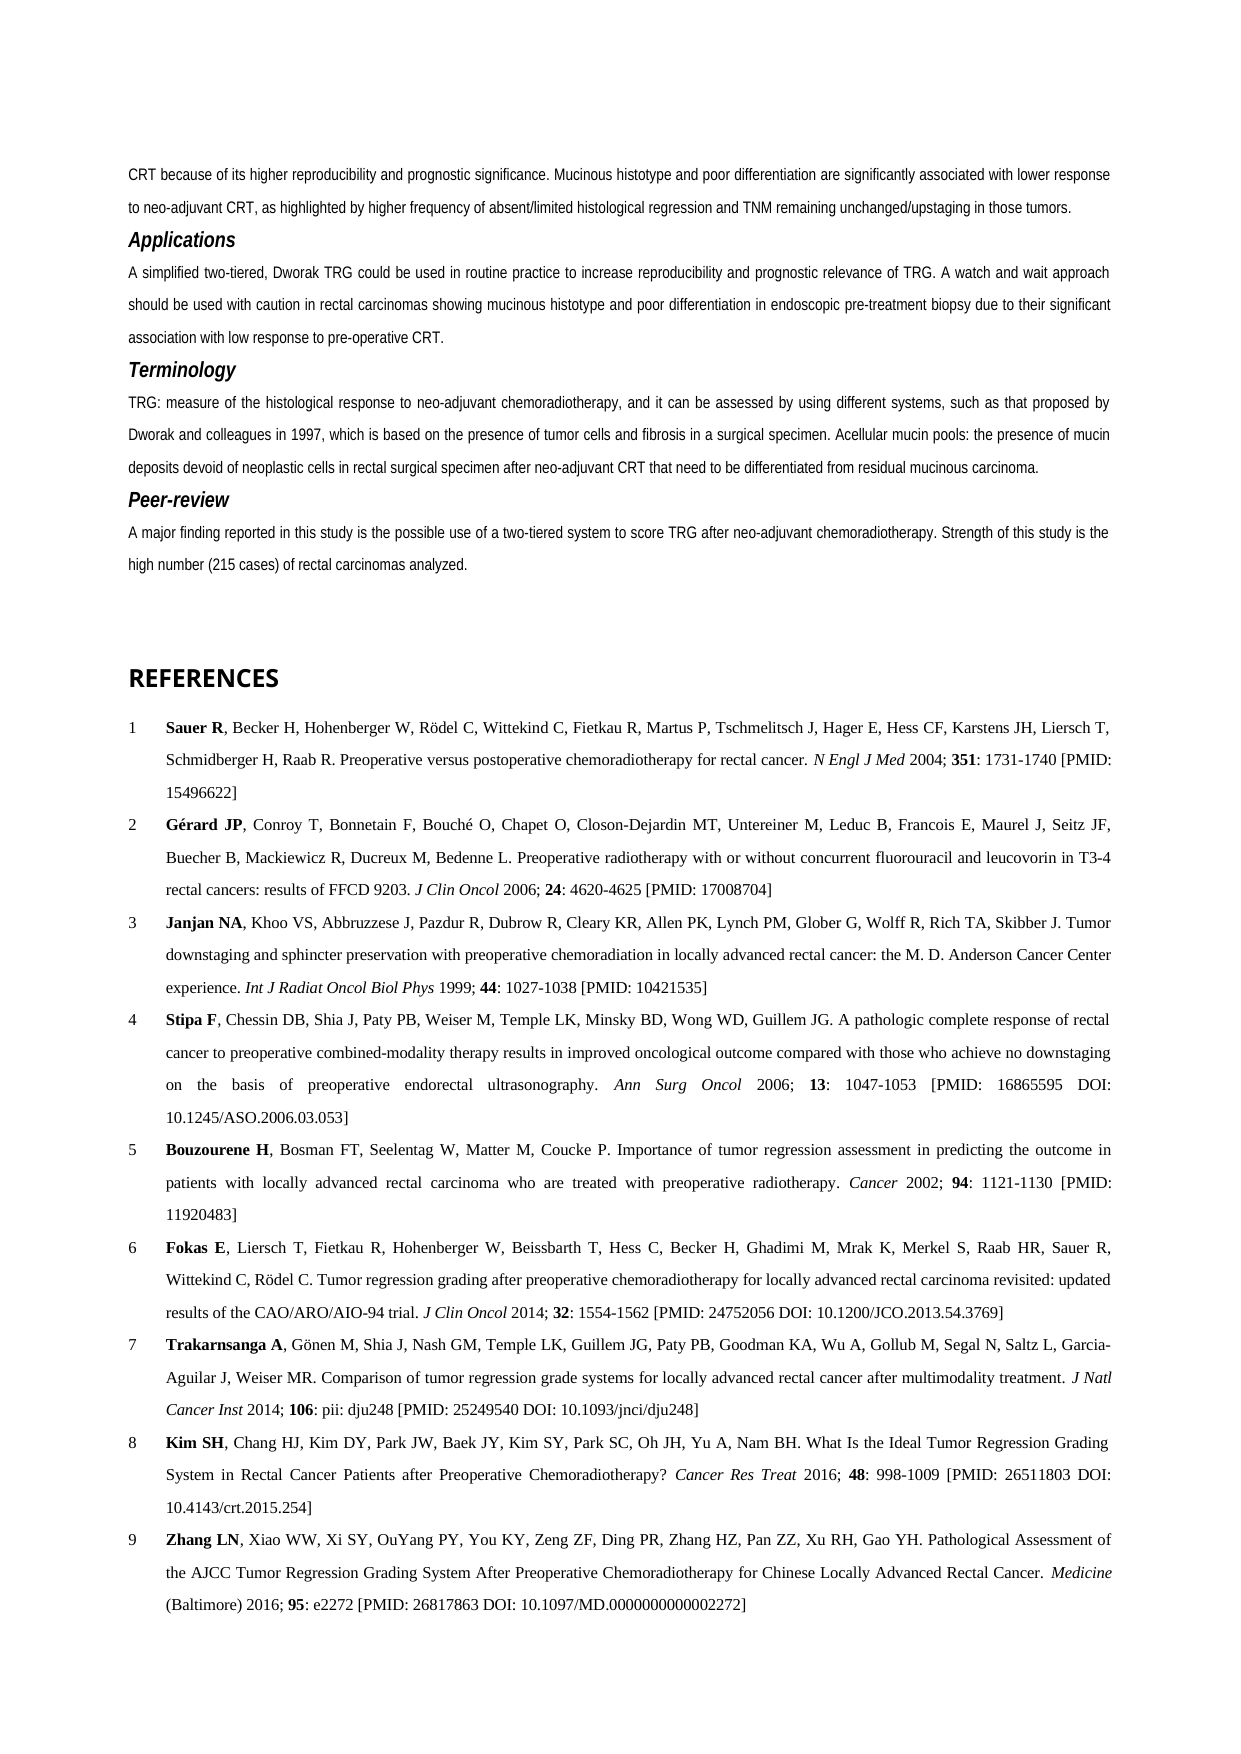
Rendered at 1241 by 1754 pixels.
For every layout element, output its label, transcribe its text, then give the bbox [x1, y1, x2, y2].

text 4 Stipa F, Chessin DB, Shia J, Paty PB, Weiser M, Temple LK, Minsky BD, Wong WD, Guillem JG. A pathologic complete response of rectal cancer to preoperative combined-modality therapy results in improved oncological outcome compared with those who achieve no downstaging on the basis of preoperative endorectal ultrasonography. Ann Surg Oncol 2006; 13: 1047-1053 [PMID: 16865595 DOI: 10.1245/ASO.2006.03.053] [128, 1003, 1112, 1133]
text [128, 158, 1112, 223]
text Peer-review [128, 483, 1112, 516]
text A major finding reported in this study is the possible use of a two-tiered system to score TRG after neo-adjuvant chemoradiotherapy. Strength of this study is the high number (215 cases) of rectal carcinomas analyzed. [128, 516, 1112, 581]
text 8 Kim SH, Chang HJ, Kim DY, Park JW, Baek JY, Kim SY, Park SC, Oh JH, Yu A, Nam BH. What Is the Ideal Tumor Regression Grading System in Rectal Cancer Patients after Preoperative Chemoradiotherapy? Cancer Res Treat 2016; 48: 998-1009 [PMID: 26511803 DOI: 10.4143/crt.2015.254] [128, 1426, 1112, 1523]
text 3 Janjan NA, Khoo VS, Abbruzzese J, Pazdur R, Dubrow R, Cleary KR, Allen PK, Lynch PM, Glober G, Wolff R, Rich TA, Skibber J. Tumor downstaging and sphincter preservation with preoperative chemoradiation in locally advanced rectal cancer: the M. D. Anderson Cancer Center experience. Int J Radiat Oncol Biol Phys 1999; 44: 1027-1038 [PMID: 10421535] [128, 906, 1112, 1003]
text 6 Fokas E, Liersch T, Fietkau R, Hohenberger W, Beissbarth T, Hess C, Becker H, Ghadimi M, Mrak K, Merkel S, Raab HR, Sauer R, Wittekind C, Rödel C. Tumor regression grading after preoperative chemoradiotherapy for locally advanced rectal carcinoma revisited: updated results of the CAO/ARO/AIO-94 trial. J Clin Oncol 2014; 32: 1554-1562 [PMID: 24752056 DOI: 10.1200/JCO.2013.54.3769] [128, 1231, 1112, 1328]
text 5 Bouzourene H, Bosman FT, Seelentag W, Matter M, Coucke P. Importance of tumor regression assessment in predicting the outcome in patients with locally advanced rectal carcinoma who are treated with preoperative radiotherapy. Cancer 2002; 94: 1121-1130 [PMID: 11920483] [128, 1133, 1112, 1231]
text Applications [128, 223, 1112, 256]
text A simplified two-tiered, Dworak TRG could be used in routine practice to increase reproducibility and prognostic relevance of TRG. A watch and wait approach should be used with caution in rectal carcinomas showing mucinous histotype and poor differentiation in endoscopic pre-treatment biopsy due to their significant association with low response to pre-operative CRT. [128, 256, 1112, 353]
text 2 Gérard JP, Conroy T, Bonnetain F, Bouché O, Chapet O, Closon-Dejardin MT, Untereiner M, Leduc B, Francois E, Maurel J, Seitz JF, Buecher B, Mackiewicz R, Ducreux M, Bedenne L. Preoperative radiotherapy with or without concurrent fluorouracil and leucovorin in T3-4 rectal cancers: results of FFCD 9203. J Clin Oncol 2006; 24: 4620-4625 [PMID: 17008704] [128, 808, 1112, 906]
text TRG: measure of the histological response to neo-adjuvant chemoradiotherapy, and it can be assessed by using different systems, such as that proposed by Dworak and colleagues in 1997, which is based on the presence of tumor cells and fibrosis in a surgical specimen. Acellular mucin pools: the presence of mucin deposits devoid of neoplastic cells in rectal surgical specimen after neo-adjuvant CRT that need to be differentiated from residual mucinous carcinoma. [128, 386, 1112, 483]
text Terminology [128, 353, 1112, 386]
text 1 Sauer R, Becker H, Hohenberger W, Rödel C, Wittekind C, Fietkau R, Martus P, Tschmelitsch J, Hager E, Hess CF, Karstens JH, Liersch T, Schmidberger H, Raab R. Preoperative versus postoperative chemoradiotherapy for rectal cancer. N Engl J Med 2004; 351: 1731-1740 [PMID: 15496622] [128, 711, 1112, 808]
text 9 Zhang LN, Xiao WW, Xi SY, OuYang PY, You KY, Zeng ZF, Ding PR, Zhang HZ, Pan ZZ, Xu RH, Gao YH. Pathological Assessment of the AJCC Tumor Regression Grading System After Preoperative Chemoradiotherapy for Chinese Locally Advanced Rectal Cancer. Medicine (Baltimore) 2016; 95: e2272 [PMID: 26817863 DOI: 10.1097/MD.0000000000002272] [128, 1523, 1112, 1621]
text 7 Trakarnsanga A, Gönen M, Shia J, Nash GM, Temple LK, Guillem JG, Paty PB, Goodman KA, Wu A, Gollub M, Segal N, Saltz L, Garcia-Aguilar J, Weiser MR. Comparison of tumor regression grade systems for locally advanced rectal cancer after multimodality treatment. J Natl Cancer Inst 2014; 106: pii: dju248 [PMID: 25249540 DOI: 10.1093/jnci/dju248] [128, 1328, 1112, 1426]
text REFERENCES [128, 646, 1112, 711]
